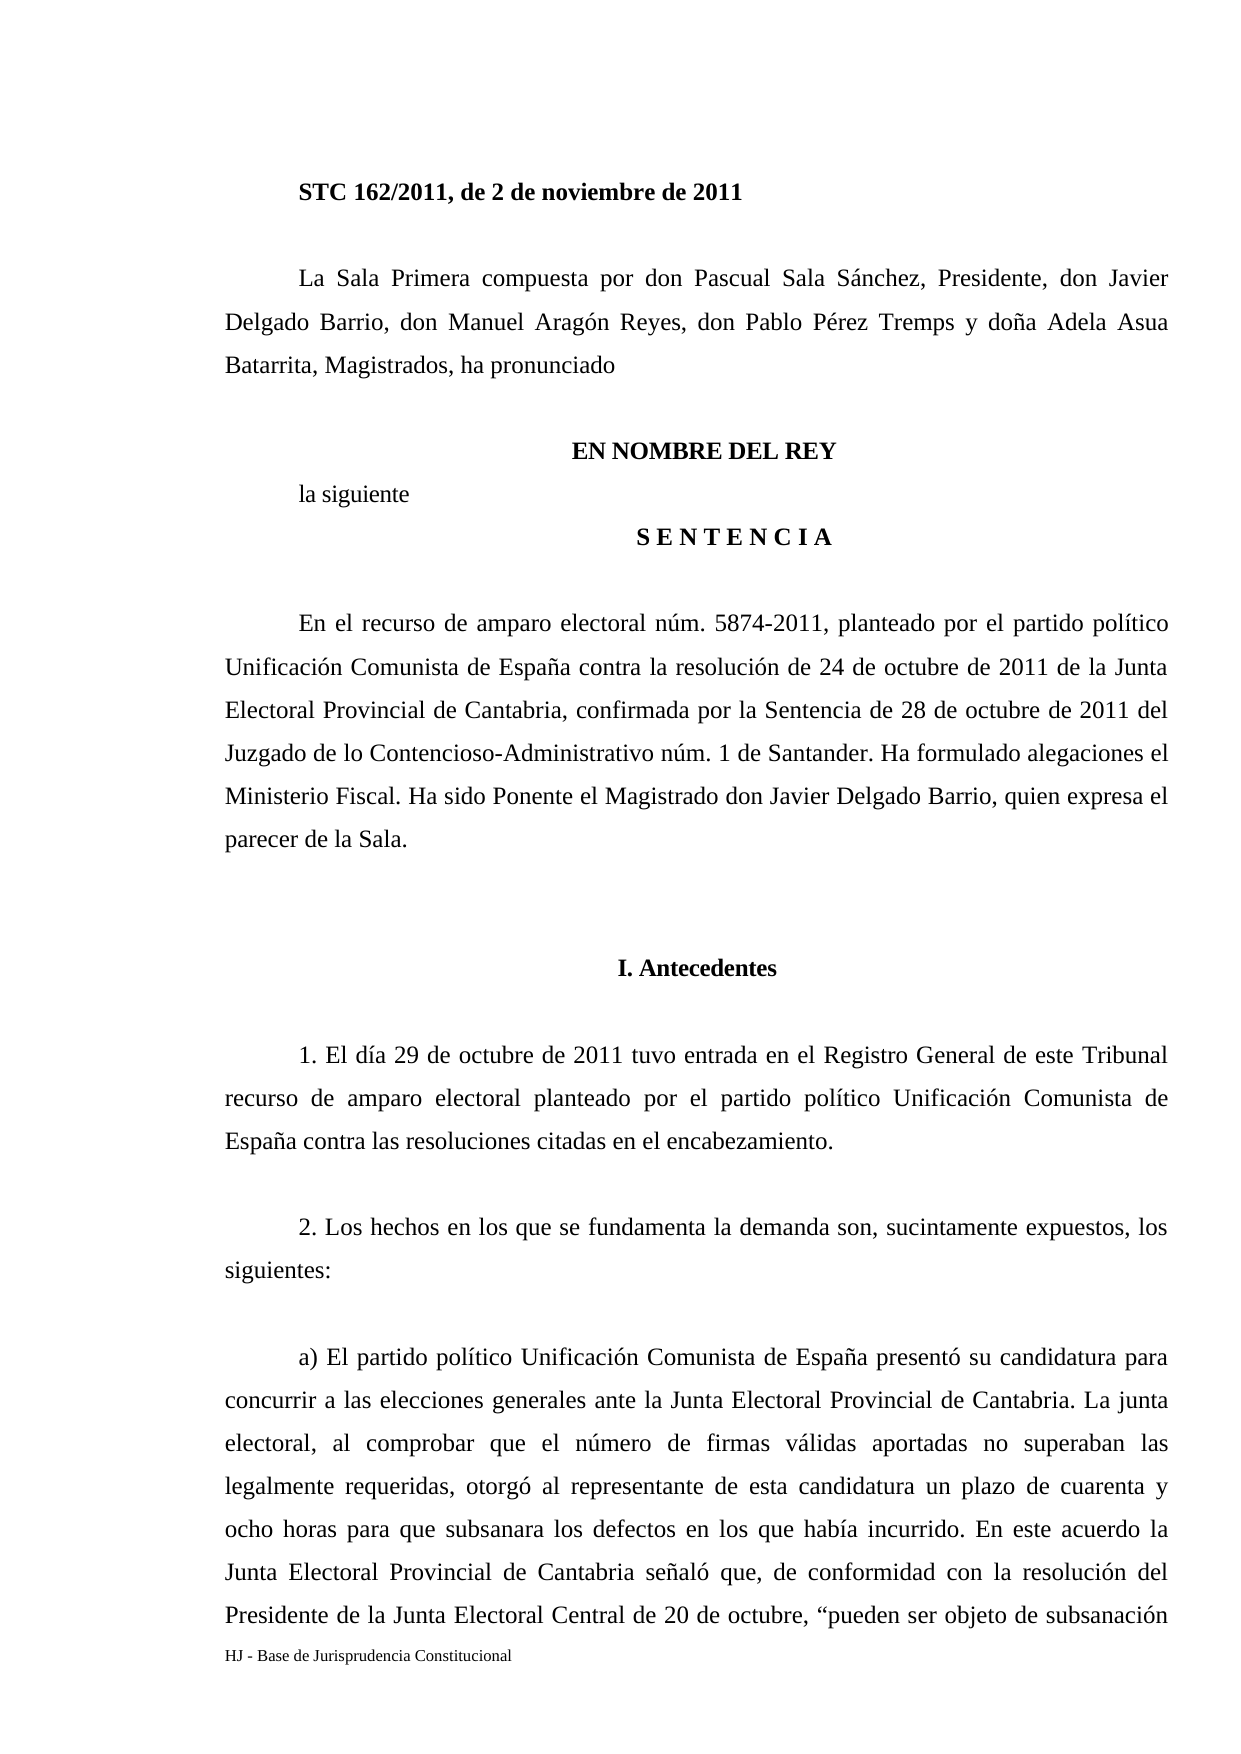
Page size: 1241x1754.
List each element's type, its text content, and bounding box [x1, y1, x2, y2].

text 2. Los hechos en los que se fundamenta la demanda son, sucintamente expuestos, los siguientes: [224, 1212, 1169, 1284]
text la siguiente [224, 479, 1110, 508]
text 1. El día 29 de octubre de 2011 tuvo entrada en el Registro General de este Tribunal recurso de amparo electoral planteado por el partido político Unificación Comunista de España contra las resoluciones citadas en el encabezamiento. [224, 1040, 1169, 1155]
text En el recurso de amparo electoral núm. 5874-2011, planteado por el partido político Unificación Comunista de España contra la resolución de 24 de octubre de 2011 de la Junta Electoral Provincial de Cantabria, confirmada por la Sentencia de 28 de octubre de 2011 del Juzgado de lo Contencioso-Administrativo núm. 1 de Santander. Ha formulado alegaciones el Ministerio Fiscal. Ha sido Ponente el Magistrado don Javier Delgado Barrio, quien expresa el parecer de la Sala. [224, 608, 1169, 853]
text EN NOMBRE DEL REY [224, 436, 1110, 465]
text La Sala Primera compuesta por don Pascual Sala Sánchez, Presidente, don Javier Delgado Barrio, don Manuel Aragón Reyes, don Pablo Pérez Tremps y doña Adela Asua Batarrita, Magistrados, ha pronunciado [224, 263, 1169, 378]
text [224, 1342, 1169, 1629]
text S E N T E N C I A [224, 522, 1169, 551]
text STC 162/2011, de 2 de noviembre de 2011 [224, 177, 1169, 206]
text I. Antecedentes [224, 953, 1169, 982]
